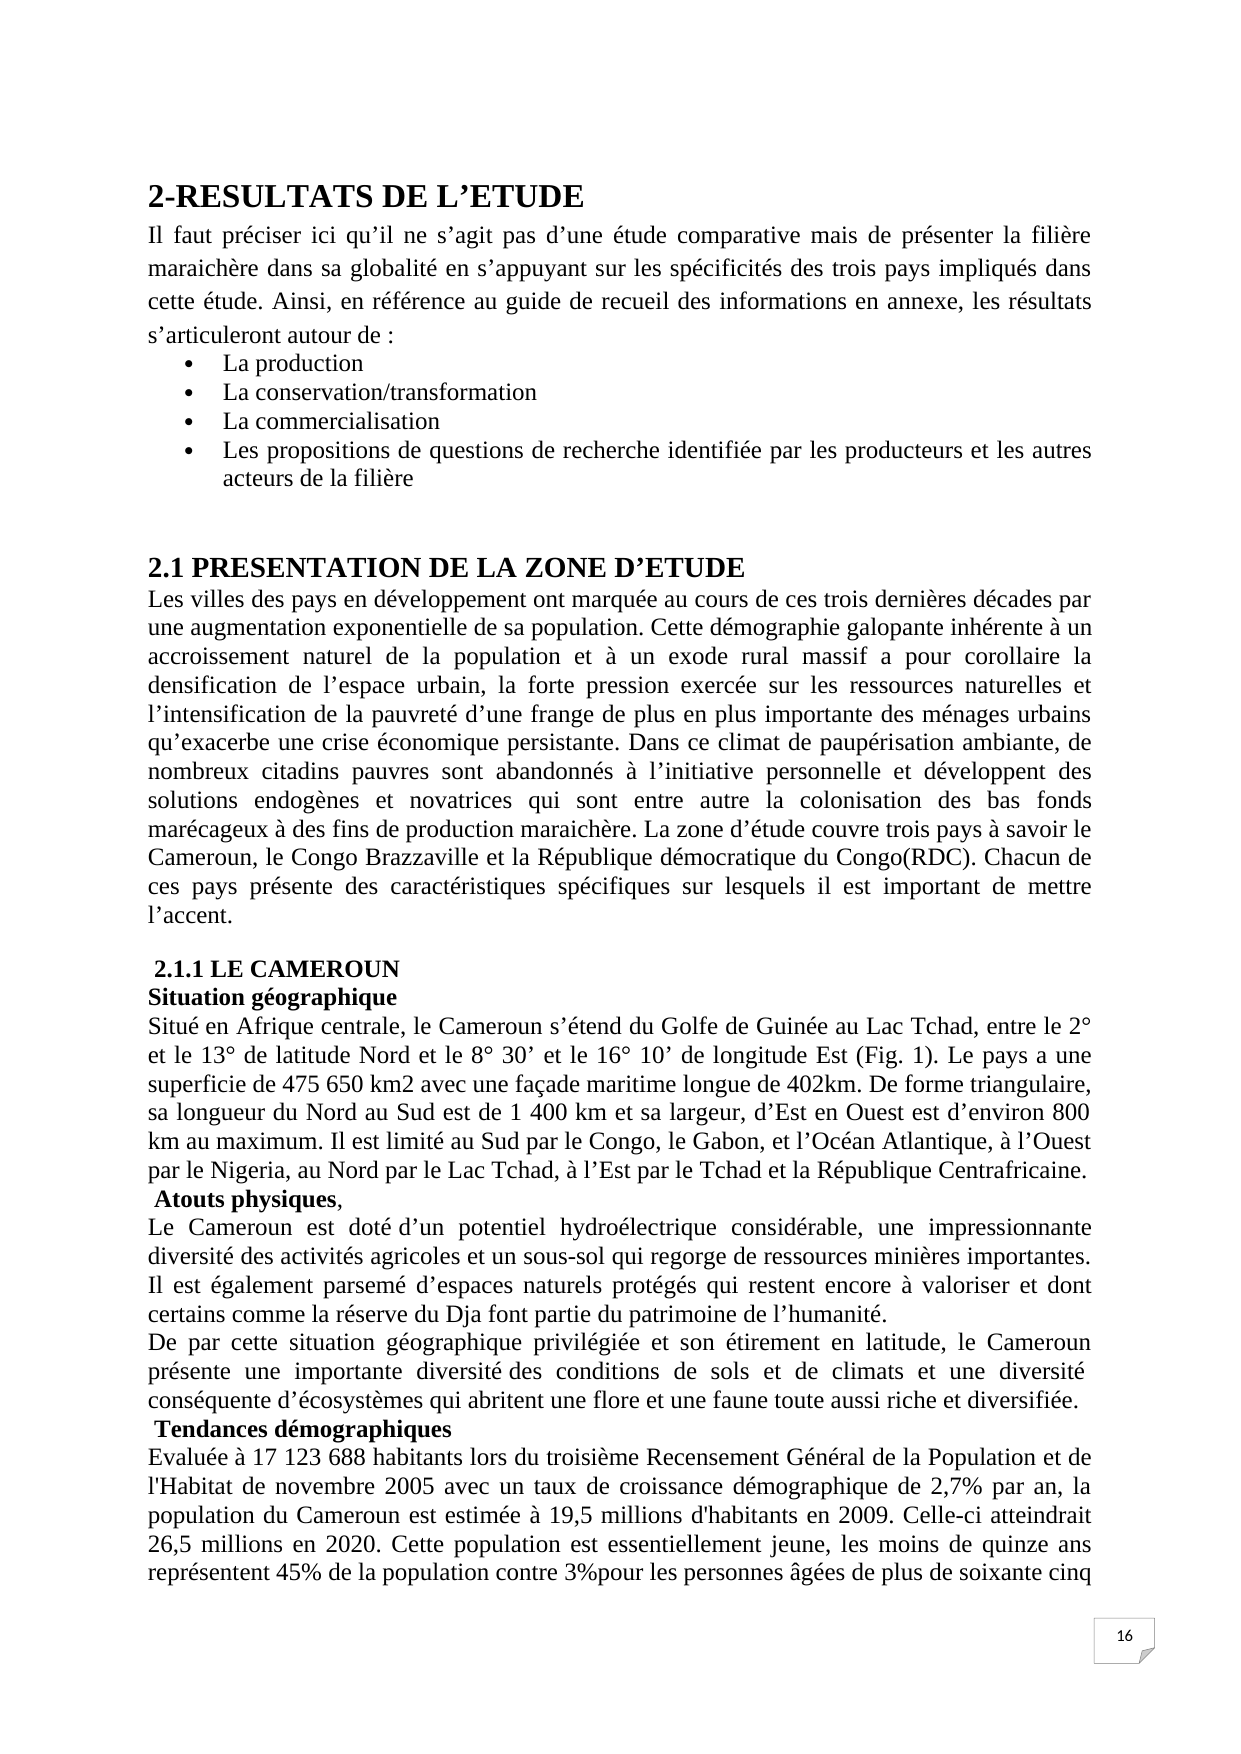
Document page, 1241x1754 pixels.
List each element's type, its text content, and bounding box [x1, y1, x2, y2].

text 2-RESULTATS DE L’ETUDE [148, 177, 1093, 215]
list La conservation/transformation [185, 377, 1093, 406]
text Le Cameroun est doté d’un potentiel hydroélectrique considérable, une impressionnante diversité des activités agricoles et un sous-sol qui regorge de ressources minières importantes. Il est également parsemé d’espaces naturels protégés qui restent encore à valoriser et dont certains comme la réserve du Dja font partie du patrimoine de l’humanité. [148, 1212, 1093, 1327]
list Les propositions de questions de recherche identifiée par les producteurs et les autres acteurs de la filière [185, 435, 1093, 492]
text 2.1.1 LE CAMEROUN [148, 954, 1093, 982]
list La commercialisation [185, 406, 1093, 435]
text 2.1 PRESENTATION DE LA ZONE D’ETUDE [148, 550, 1093, 584]
text Il faut préciser ici qu’il ne s’agit pas d’une étude comparative mais de présenter la filière maraichère dans sa globalité en s’appuyant sur les spécificités des trois pays impliqués dans cette étude. Ainsi, en référence au guide de recueil des informations en annexe, les résultats s’articuleront autour de : [148, 215, 1093, 348]
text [148, 1442, 1093, 1586]
list La production [185, 348, 1093, 377]
text De par cette situation géographique privilégiée et son étirement en latitude, le Cameroun présente une importante diversité des conditions de sols et de climats et une diversité conséquente d’écosystèmes qui abritent une flore et une faune toute aussi riche et diversifiée. [148, 1327, 1093, 1414]
text Tendances démographiques [148, 1414, 1093, 1442]
text Situé en Afrique centrale, le Cameroun s’étend du Golfe de Guinée au Lac Tchad, entre le 2° et le 13° de latitude Nord et le 8° 30’ et le 16° 10’ de longitude Est (Fig. 1). Le pays a une superficie de 475 650 km2 avec une façade maritime longue de 402km. De forme triangulaire, sa longueur du Nord au Sud est de 1 400 km et sa largeur, d’Est en Ouest est d’environ 800 km au maximum. Il est limité au Sud par le Congo, le Gabon, et l’Océan Atlantique, à l’Ouest par le Nigeria, au Nord par le Lac Tchad, à l’Est par le Tchad et la République Centrafricaine. [148, 1011, 1093, 1184]
text Situation géographique [148, 982, 1093, 1011]
text Les villes des pays en développement ont marquée au cours de ces trois dernières décades par une augmentation exponentielle de sa population. Cette démographie galopante inhérente à un accroissement naturel de la population et à un exode rural massif a pour corollaire la densification de l’espace urbain, la forte pression exercée sur les ressources naturelles et l’intensification de la pauvreté d’une frange de plus en plus importante des ménages urbains qu’exacerbe une crise économique persistante. Dans ce climat de paupérisation ambiante, de nombreux citadins pauvres sont abandonnés à l’initiative personnelle et développent des solutions endogènes et novatrices qui sont entre autre la colonisation des bas fonds marécageux à des fins de production maraichère. La zone d’étude couvre trois pays à savoir le Cameroun, le Congo Brazzaville et la République démocratique du Congo(RDC). Chacun de ces pays présente des caractéristiques spécifiques sur lesquels il est important de mettre l’accent. [148, 584, 1093, 929]
text Atouts physiques, [148, 1184, 1093, 1212]
